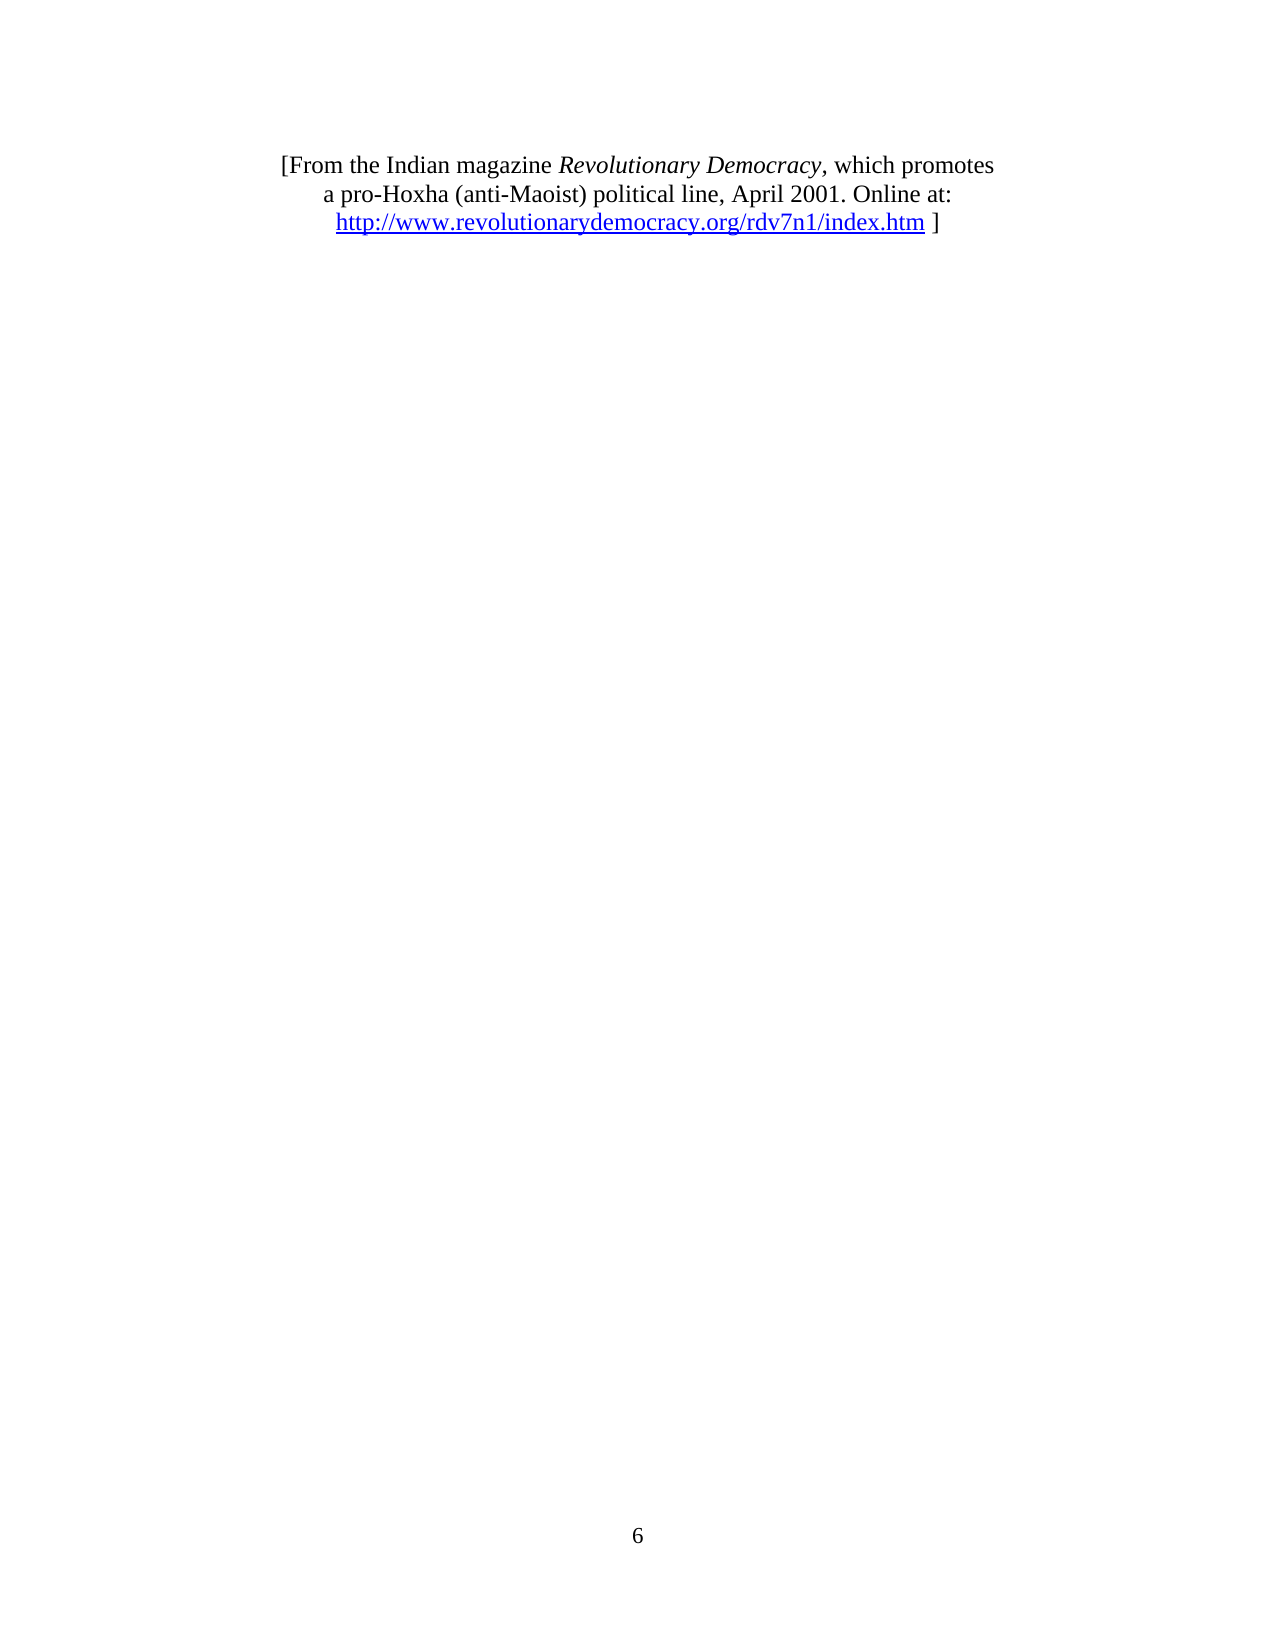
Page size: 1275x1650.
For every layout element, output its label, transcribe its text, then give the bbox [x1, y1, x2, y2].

text a pro-Hoxha (anti-Maoist) political line, April 2001. Online at: http://www.revolutionarydemocracy.org/rdv7n1/index.htm ] [150, 179, 1125, 236]
text [From the Indian magazine Revolutionary Democracy, which promotes [150, 150, 1125, 179]
